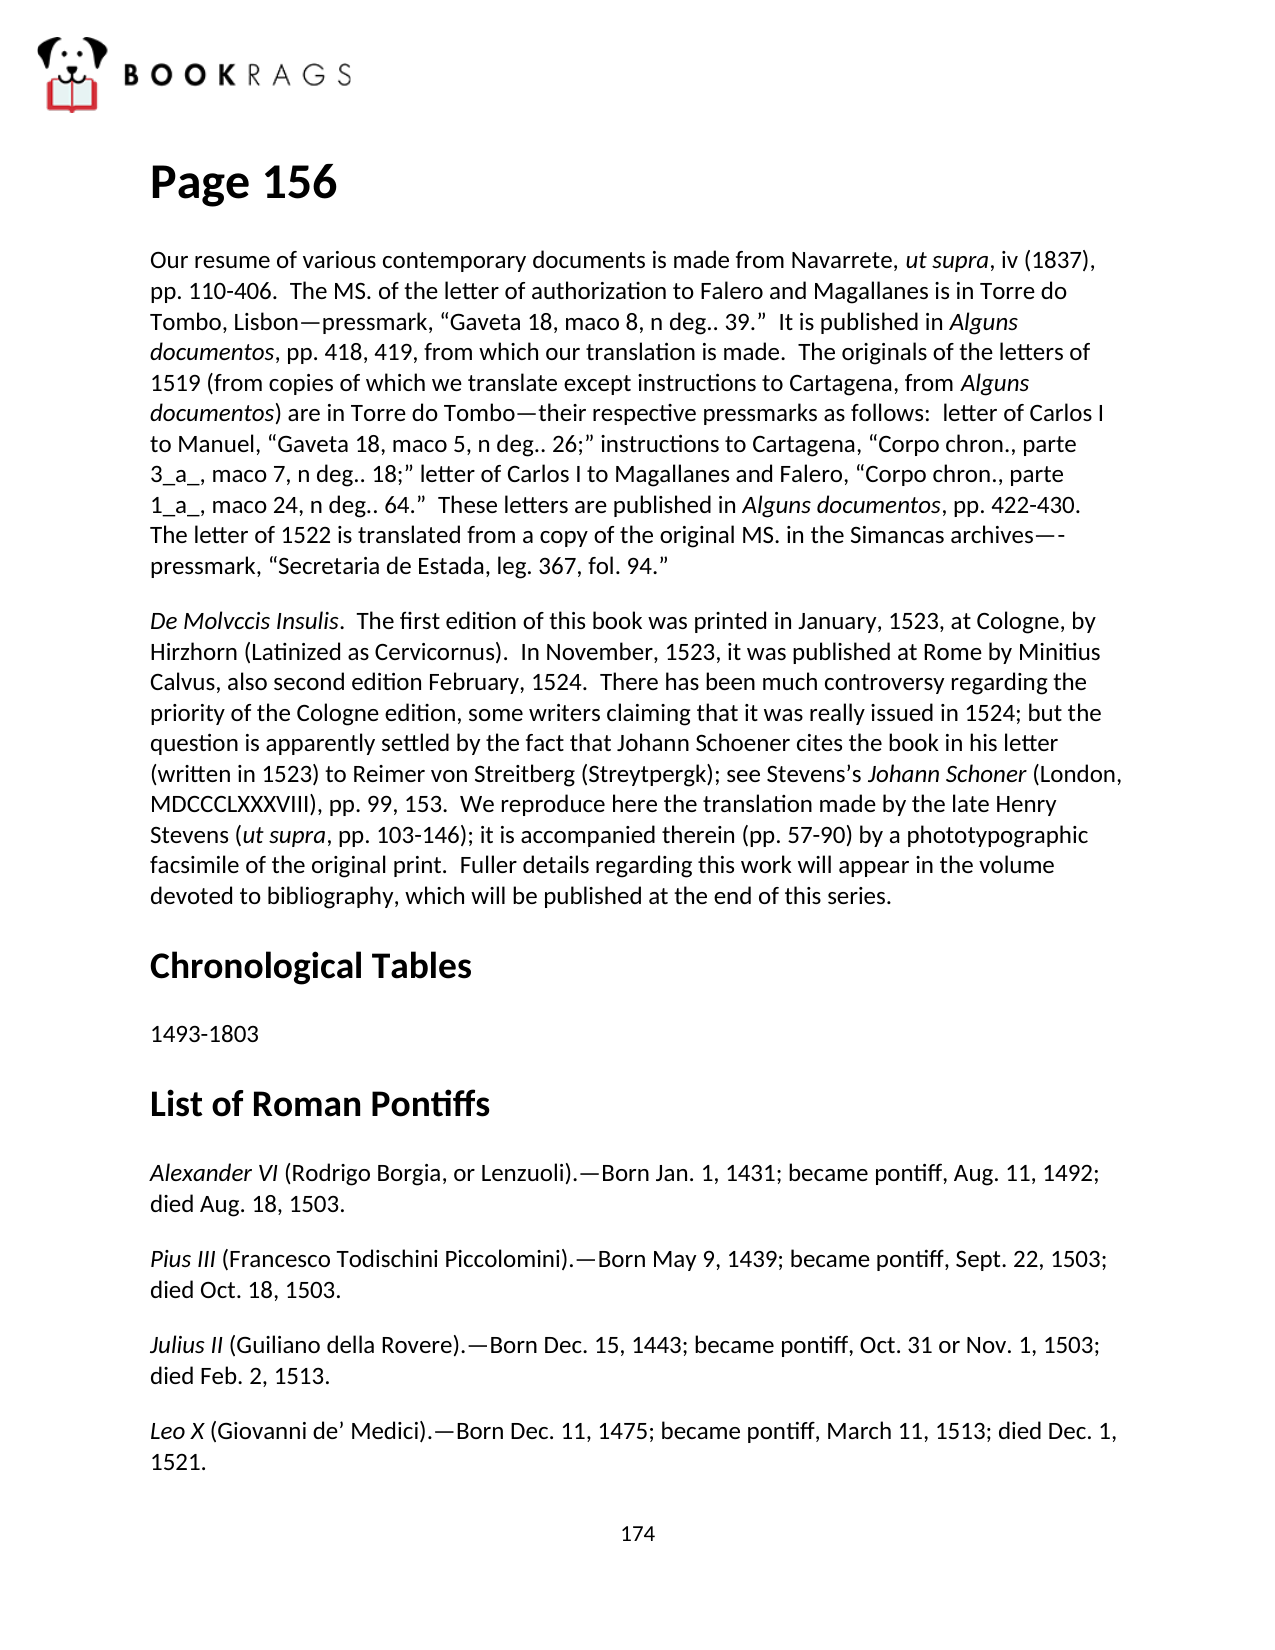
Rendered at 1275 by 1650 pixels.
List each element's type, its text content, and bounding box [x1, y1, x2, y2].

text Chronological Tables [150, 942, 1125, 987]
text Page 156 [150, 150, 1125, 211]
picture [37, 37, 351, 113]
text Our resume of various contemporary documents is made from Navarrete, ut supra, iv (1837), pp. 110-406. The MS. of the letter of authorization to Falero and Magallanes is in Torre do Tombo, Lisbon—­pressmark, “Gaveta 18, maco 8, n deg.. 39.” It is published in Alguns documentos, pp. 418, 419, from which our translation is made. The originals of the letters of 1519 (from copies of which we translate except instructions to Cartagena, from Alguns documentos) are in Torre do Tombo—­their respective pressmarks as follows: letter of Carlos I to Manuel, “Gaveta 18, maco 5, n deg.. 26;” instructions to Cartagena, “Corpo chron., parte 3_a_, maco 7, n deg.. 18;” letter of Carlos I to Magallanes and Falero, “Corpo chron., parte 1_a_, maco 24, n deg.. 64.” These letters are published in Alguns documentos, pp. 422-430. The letter of 1522 is translated from a copy of the original MS. in the Simancas archives—­pressmark, “Secretaria de Estada, leg. 367, fol. 94.” [150, 244, 1125, 580]
text List of Roman Pontiffs [150, 1080, 1125, 1126]
text 1493-1803 [150, 1019, 1125, 1049]
text Julius II (Guiliano della Rovere).—­Born Dec. 15, 1443; became pontiff, Oct. 31 or Nov. 1, 1503; died Feb. 2, 1513. [150, 1329, 1125, 1390]
text Alexander VI (Rodrigo Borgia, or Lenzuoli).—­Born Jan. 1, 1431; became pontiff, Aug. 11, 1492; died Aug. 18, 1503. [150, 1157, 1125, 1218]
text Pius III (Francesco Todischini Piccolomini).—­Born May 9, 1439; became pontiff, Sept. 22, 1503; died Oct. 18, 1503. [150, 1243, 1125, 1304]
text De Molvccis Insulis. The first edition of this book was printed in January, 1523, at Cologne, by Hirzhorn (Latinized as Cervicornus). In November, 1523, it was published at Rome by Minitius Calvus, also second edition February, 1524. There has been much controversy regarding the priority of the Cologne edition, some writers claiming that it was really issued in 1524; but the question is apparently settled by the fact that Johann Schoener cites the book in his letter (written in 1523) to Reimer von Streitberg (Streytpergk); see Stevens’s Johann Schoner (London, MDCCCLXXXVIII), pp. 99, 153. We reproduce here the translation made by the late Henry Stevens (ut supra, pp. 103-146); it is accompanied therein (pp. 57-90) by a phototypographic facsimile of the original print. Fuller details regarding this work will appear in the volume devoted to bibliography, which will be published at the end of this series. [150, 605, 1125, 911]
text Leo X (Giovanni de’ Medici).—­Born Dec. 11, 1475; became pontiff, March 11, 1513; died Dec. 1, 1521. [150, 1415, 1125, 1476]
